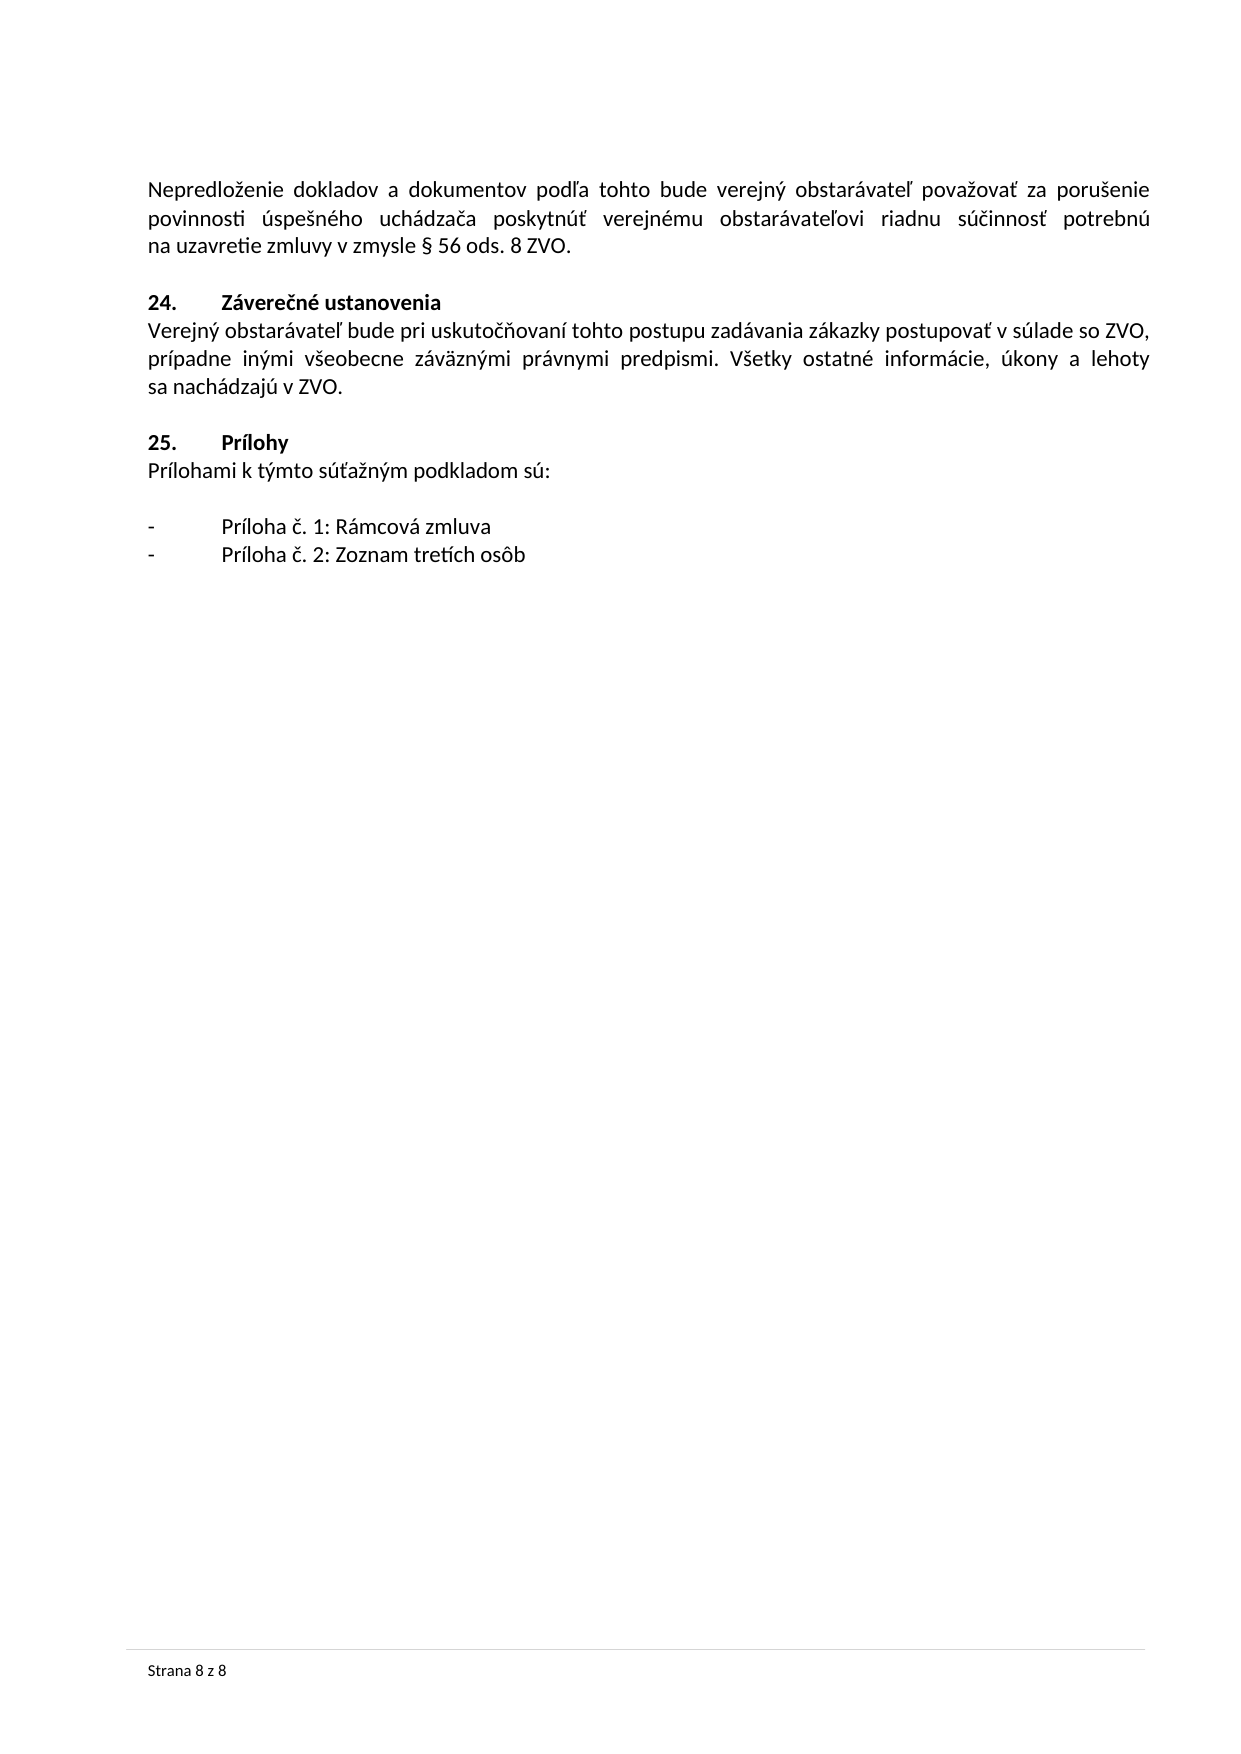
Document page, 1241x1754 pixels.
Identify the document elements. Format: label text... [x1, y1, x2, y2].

text Prílohami k týmto súťažným podkladom sú: [148, 456, 1152, 484]
text - Príloha č. 1: Rámcová zmluva [148, 512, 1152, 540]
text 25. Prílohy [148, 428, 1152, 456]
text 24. Záverečné ustanovenia [148, 288, 1152, 316]
text Nepredloženie dokladov a dokumentov podľa tohto bude verejný obstarávateľ považovať za porušenie povinnosti úspešného uchádzača poskytnúť verejnému obstarávateľovi riadnu súčinnosť potrebnú na uzavretie zmluvy v zmysle § 56 ods. 8 ZVO. [148, 176, 1152, 260]
text Verejný obstarávateľ bude pri uskutočňovaní tohto postupu zadávania zákazky postupovať v súlade so ZVO, prípadne inými všeobecne záväznými právnymi predpismi. Všetky ostatné informácie, úkony a lehoty sa nachádzajú v ZVO. [148, 316, 1152, 400]
text - Príloha č. 2: Zoznam tretích osôb [148, 540, 1152, 568]
